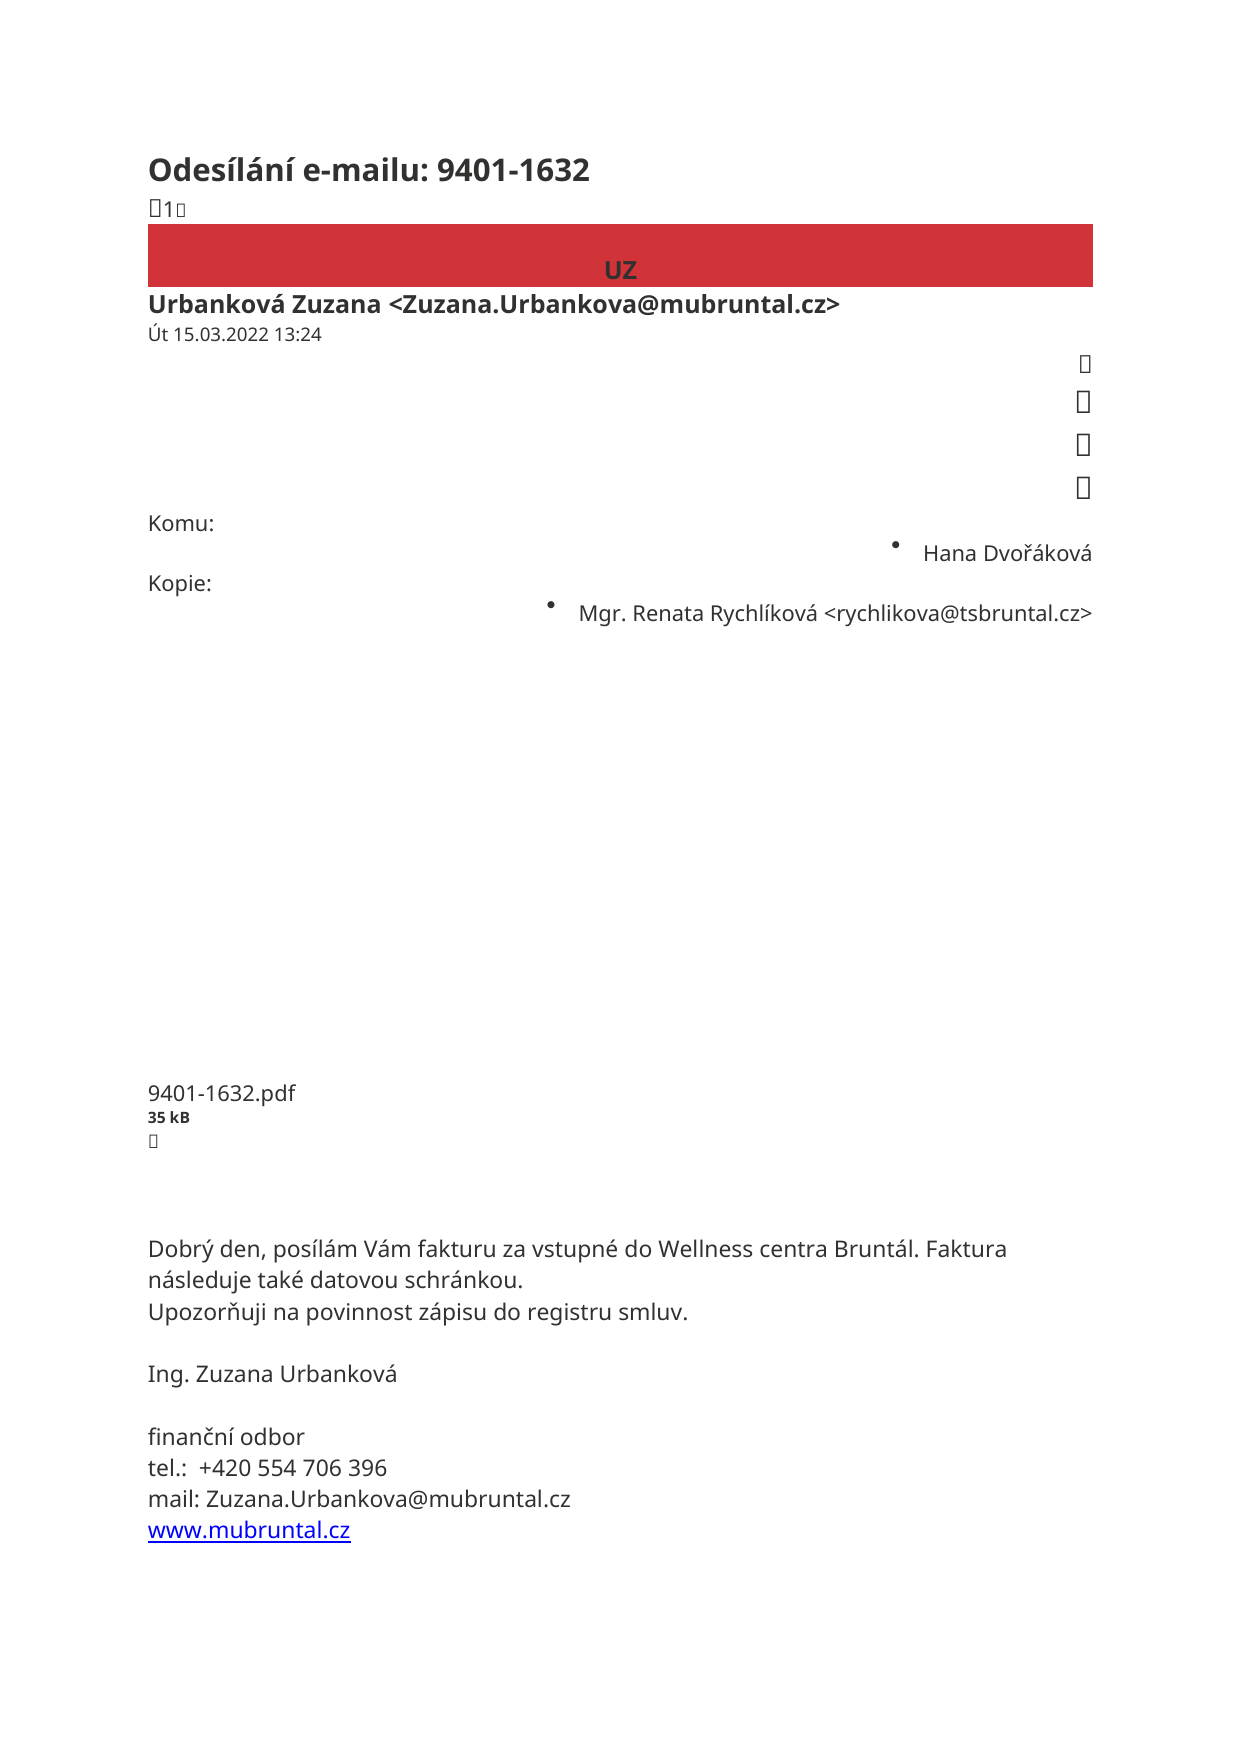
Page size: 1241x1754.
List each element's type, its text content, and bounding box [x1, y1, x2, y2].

text  [148, 423, 1093, 466]
text Út 15.03.2022 13:24 [148, 321, 1093, 346]
text Odesílání e-mailu: 9401-1632 [148, 148, 1093, 190]
text 35 kB [148, 1107, 1093, 1128]
text Urbanková Zuzana <Zuzana.Urbankova@mubruntal.cz> [148, 287, 1093, 321]
text  [148, 346, 1093, 380]
text UZ [148, 224, 1093, 287]
list Mgr. Renata Rychlíková <rychlikova@tsbruntal.cz> [198, 598, 1093, 627]
text  [148, 466, 1093, 508]
text  [148, 1128, 1093, 1154]
text Dobrý den, posílám Vám fakturu za vstupné do Wellness centra Bruntál. Faktura následuje také datovou schránkou. Upozorňuji na povinnost zápisu do registru smluv. Ing. Zuzana Urbanková finanční odbor tel.: +420 554 706 396 mail: Zuzana.Urbankova@mubruntal.cz www.mubruntal.cz [148, 1171, 1093, 1546]
text Komu: [148, 508, 1093, 538]
text  [148, 380, 1093, 423]
text 1 [148, 190, 1093, 224]
list Hana Dvořáková [198, 538, 1093, 568]
text Kopie: [148, 568, 1093, 598]
text 9401-1632.pdf [148, 1077, 1093, 1107]
